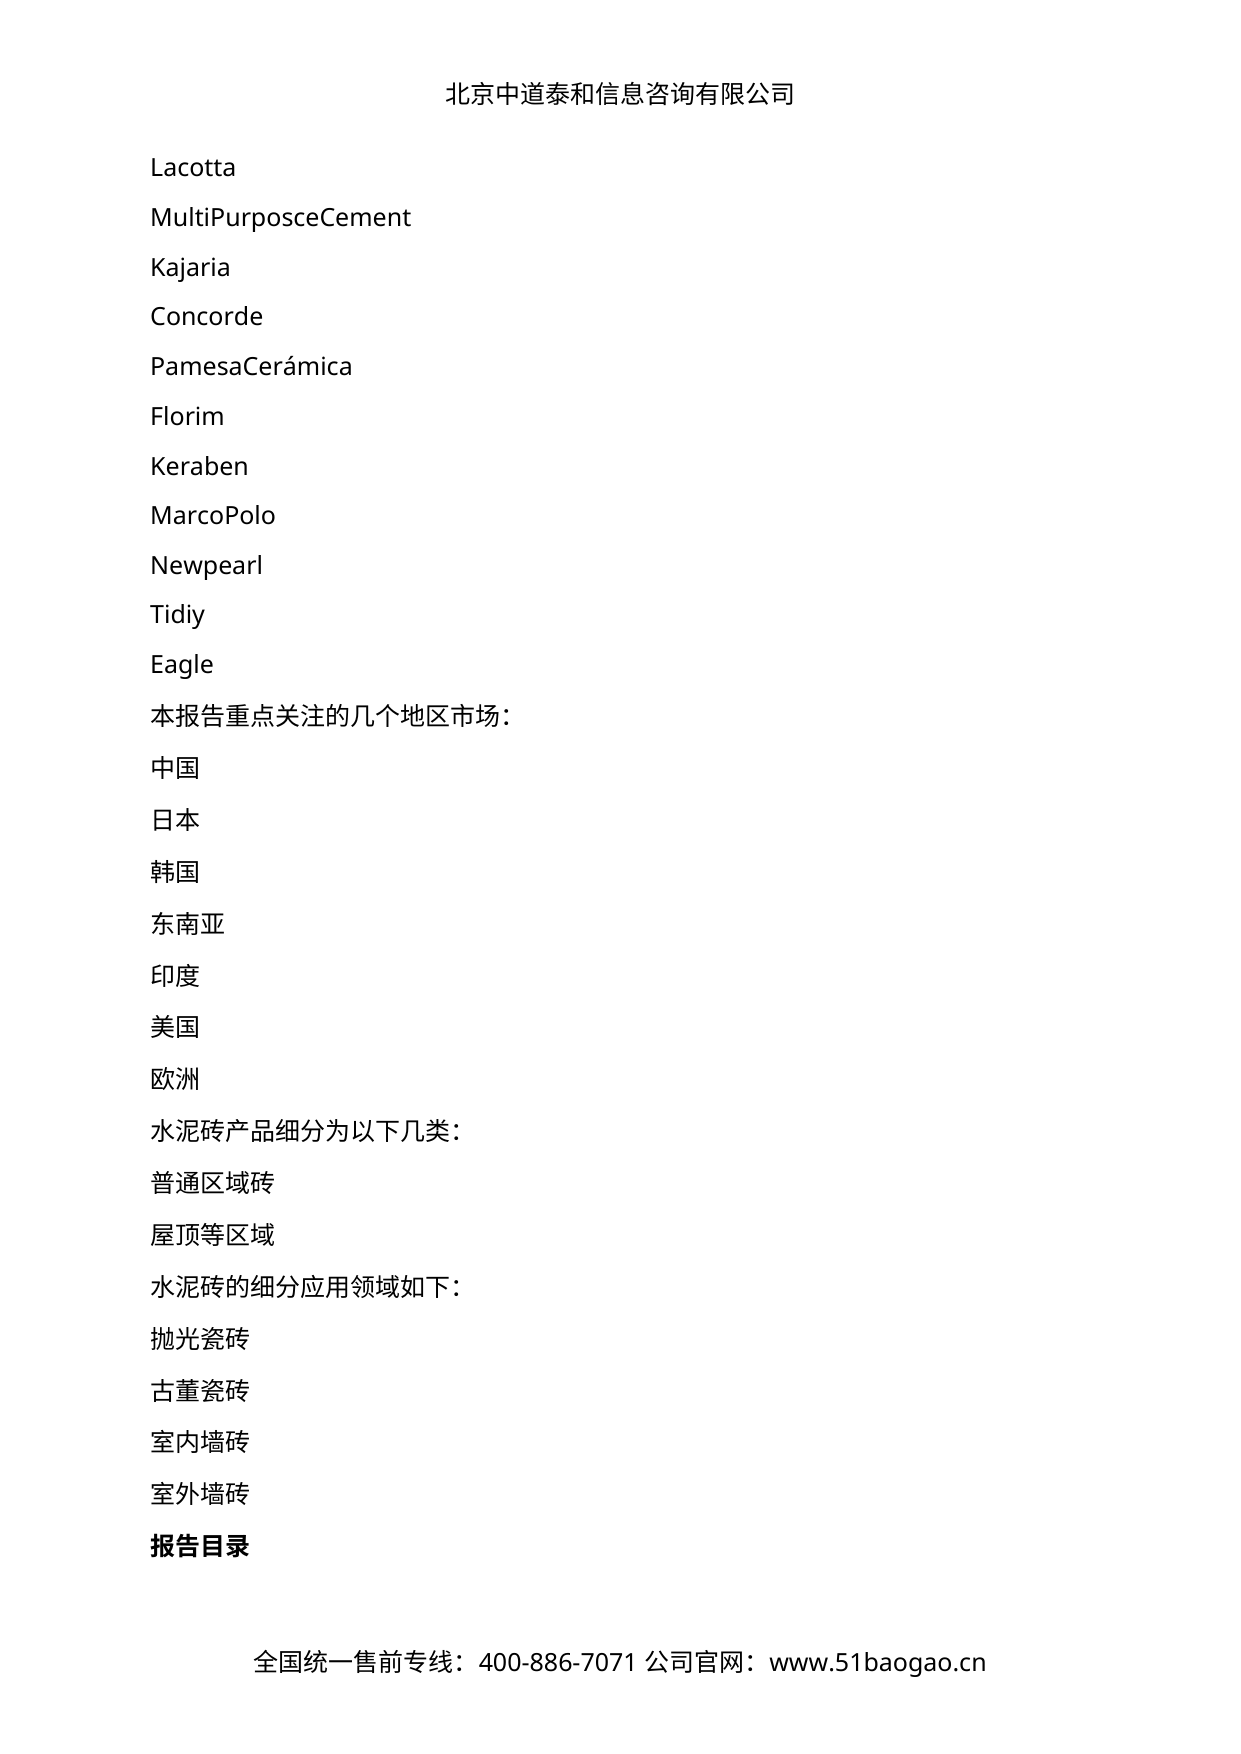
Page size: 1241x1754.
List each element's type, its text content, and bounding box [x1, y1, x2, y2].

text Concorde [150, 299, 1090, 333]
text 美国 [150, 1008, 1090, 1044]
text Keraben [150, 448, 1090, 482]
text MultiPurposceCement [150, 200, 1090, 234]
text 本报告重点关注的几个地区市场： [150, 697, 1090, 733]
text 欧洲 [150, 1060, 1090, 1096]
text Florim [150, 398, 1090, 432]
text 室内墙砖 [150, 1423, 1090, 1459]
text 古董瓷砖 [150, 1371, 1090, 1407]
text Eagle [150, 647, 1090, 681]
text 屋顶等区域 [150, 1215, 1090, 1252]
text 东南亚 [150, 904, 1090, 940]
text 水泥砖的细分应用领域如下： [150, 1267, 1090, 1303]
text 印度 [150, 956, 1090, 992]
text Newpearl [150, 547, 1090, 582]
text Lacotta [150, 150, 1090, 184]
text 水泥砖产品细分为以下几类： [150, 1112, 1090, 1148]
text 普通区域砖 [150, 1163, 1090, 1200]
text 韩国 [150, 852, 1090, 888]
text Tidiy [150, 597, 1090, 631]
text 室外墙砖 [150, 1475, 1090, 1511]
text 中国 [150, 748, 1090, 785]
text 日本 [150, 800, 1090, 837]
text 报告目录 [150, 1527, 1090, 1563]
text MarcoPolo [150, 498, 1090, 532]
text PamesaCerámica [150, 349, 1090, 383]
text 抛光瓷砖 [150, 1319, 1090, 1355]
text Kajaria [150, 249, 1090, 283]
